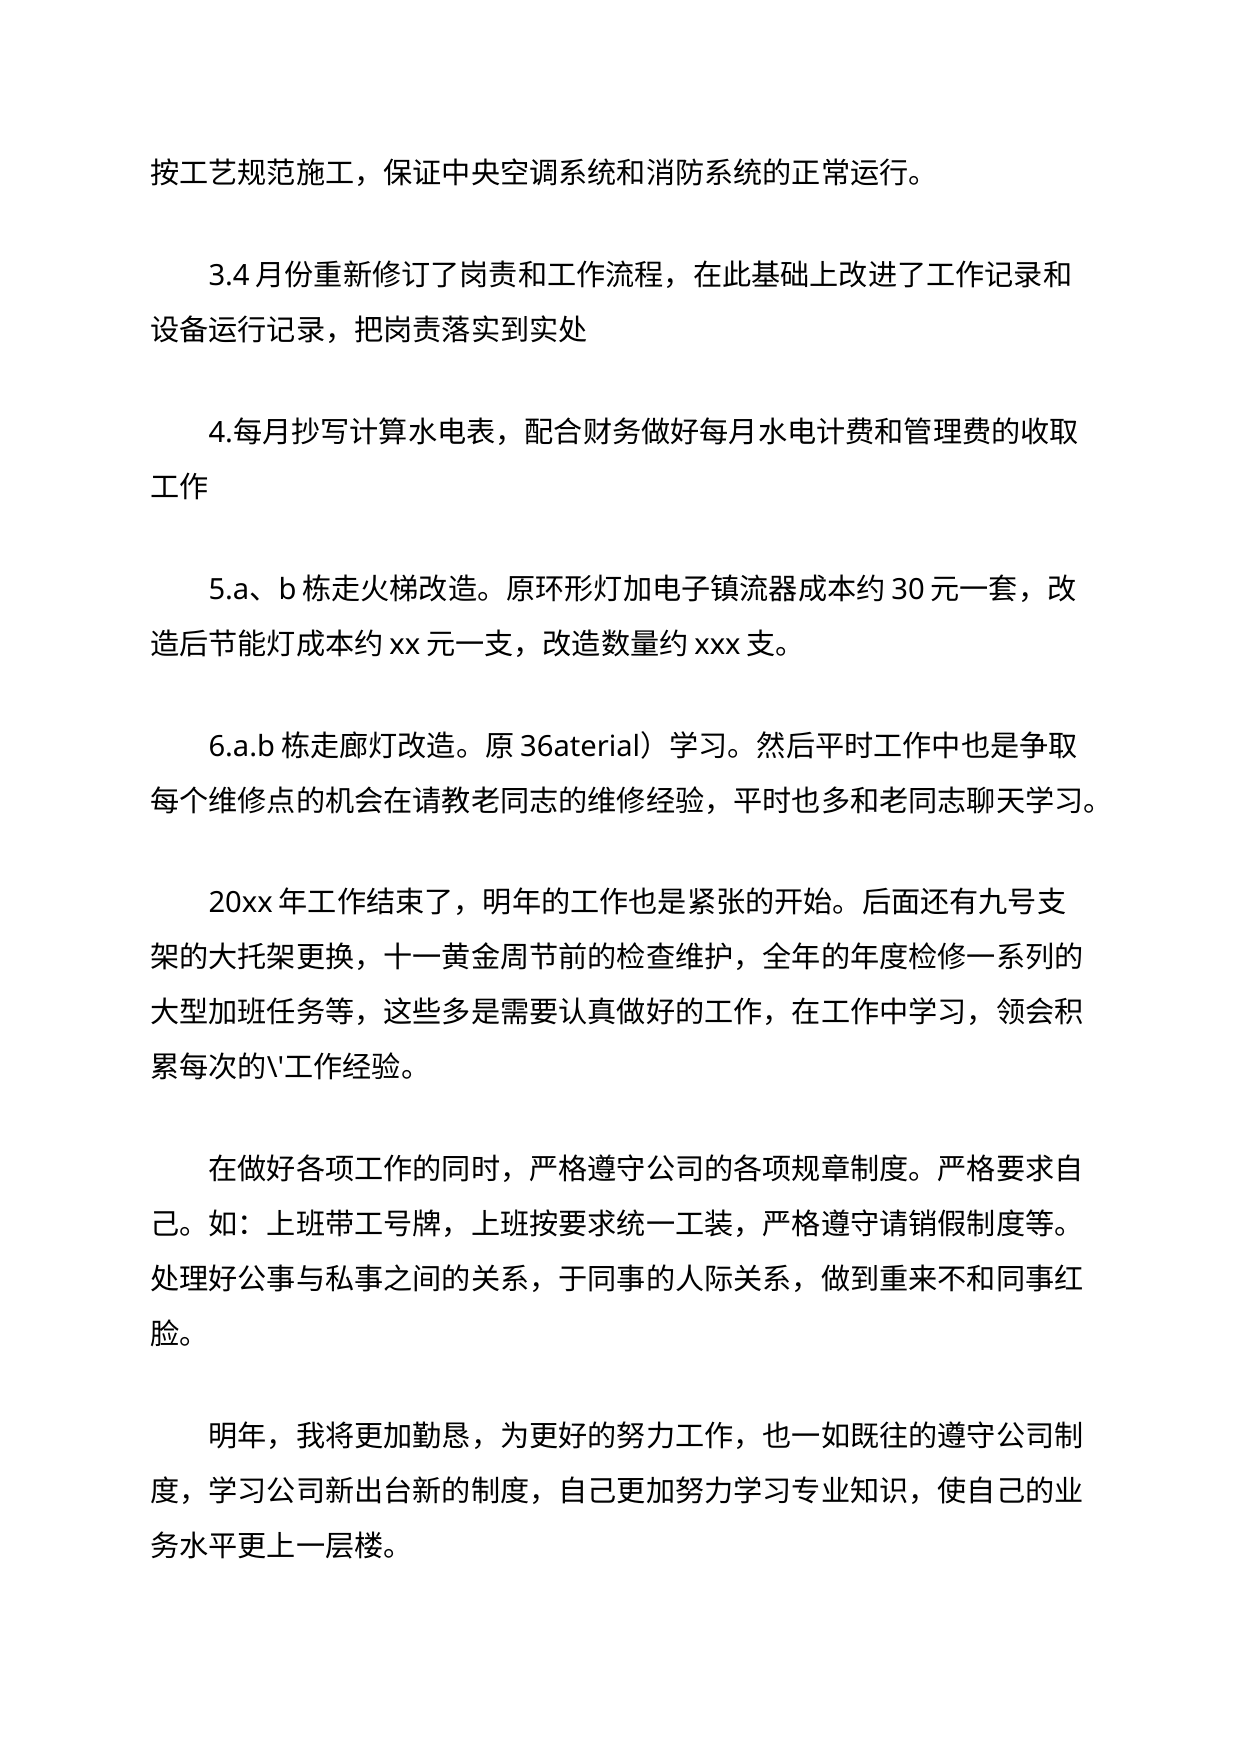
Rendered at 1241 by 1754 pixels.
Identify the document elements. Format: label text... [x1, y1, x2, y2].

text 明年，我将更加勤恳，为更好的努力工作，也一如既往的遵守公司制度，学习公司新出台新的制度，自己更加努力学习专业知识，使自己的业务水平更上一层楼。 [150, 1412, 1090, 1564]
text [150, 150, 1090, 192]
text 3.4月份重新修订了岗责和工作流程，在此基础上改进了工作记录和设备运行记录，把岗责落实到实处 [150, 252, 1090, 349]
text 6.a.b栋走廊灯改造。原36aterial）学习。然后平时工作中也是争取每个维修点的机会在请教老同志的维修经验，平时也多和老同志聊天学习。 [150, 722, 1090, 819]
text 4.每月抄写计算水电表，配合财务做好每月水电计费和管理费的收取工作 [150, 408, 1090, 506]
text 20xx年工作结束了，明年的工作也是紧张的开始。后面还有九号支架的大托架更换，十一黄金周节前的检查维护，全年的年度检修一系列的大型加班任务等，这些多是需要认真做好的工作，在工作中学习，领会积累每次的\'工作经验。 [150, 879, 1090, 1086]
text 在做好各项工作的同时，严格遵守公司的各项规章制度。严格要求自己。如：上班带工号牌，上班按要求统一工装，严格遵守请销假制度等。处理好公事与私事之间的关系，于同事的人际关系，做到重来不和同事红脸。 [150, 1146, 1090, 1353]
text 5.a、b栋走火梯改造。原环形灯加电子镇流器成本约30元一套，改造后节能灯成本约xx元一支，改造数量约xxx支。 [150, 565, 1090, 663]
